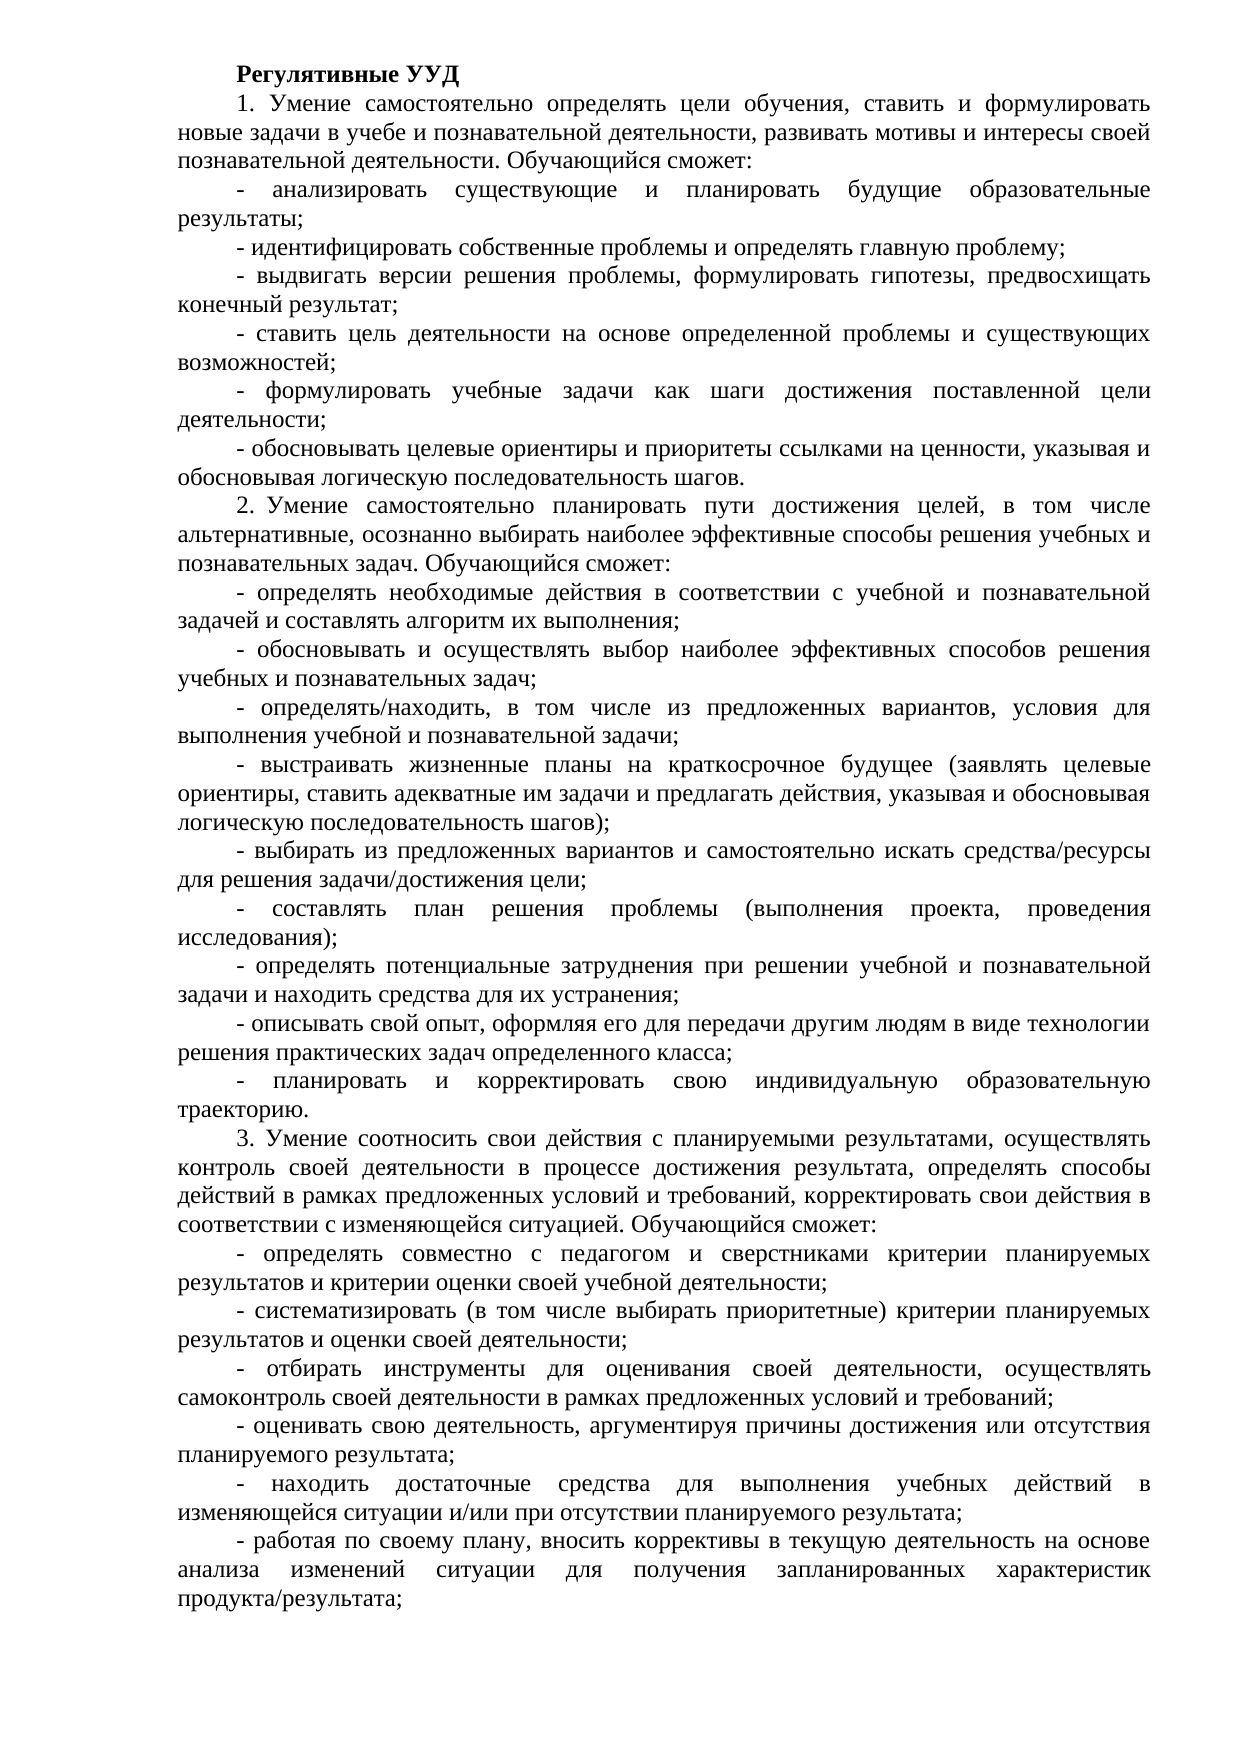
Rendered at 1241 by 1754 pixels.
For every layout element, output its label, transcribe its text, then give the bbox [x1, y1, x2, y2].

text - систематизировать (в том числе выбирать приоритетные) критерии планируемых результатов и оценки своей деятельности; [177, 1295, 1152, 1353]
text - составлять план решения проблемы (выполнения проекта, проведения исследования); [177, 893, 1152, 950]
text 3. Умение соотносить свои действия с планируемыми результатами, осуществлять контроль своей деятельности в процессе достижения результата, определять способы действий в рамках предложенных условий и требований, корректировать свои действия в соответствии с изменяющейся ситуацией. Обучающийся сможет: [177, 1123, 1152, 1238]
text - работая по своему плану, вносить коррективы в текущую деятельность на основе анализа изменений ситуации для получения запланированных характеристик продукта/результата; [177, 1525, 1152, 1612]
text Регулятивные УУД [177, 59, 1152, 88]
text - определять совместно с педагогом и сверстниками критерии планируемых результатов и критерии оценки своей учебной деятельности; [177, 1238, 1152, 1295]
text - анализировать существующие и планировать будущие образовательные результаты; [177, 174, 1152, 232]
text - определять/находить, в том числе из предложенных вариантов, условия для выполнения учебной и познавательной задачи; [177, 692, 1152, 749]
text - обосновывать целевые ориентиры и приоритеты ссылками на ценности, указывая и обосновывая логическую последовательность шагов. [177, 433, 1152, 490]
list Умение самостоятельно планировать пути достижения целей, в том числе альтернативные, осознанно выбирать наиболее эффективные способы решения учебных и познавательных задач. Обучающийся сможет: [177, 490, 1152, 577]
text - выбирать из предложенных вариантов и самостоятельно искать средства/ресурсы для решения задачи/достижения цели; [177, 835, 1152, 893]
text - формулировать учебные задачи как шаги достижения поставленной цели деятельности; [177, 375, 1152, 433]
text - идентифицировать собственные проблемы и определять главную проблему; [177, 232, 1152, 260]
text - выстраивать жизненные планы на краткосрочное будущее (заявлять целевые ориентиры, ставить адекватные им задачи и предлагать действия, указывая и обосновывая логическую последовательность шагов); [177, 749, 1152, 835]
text 1. Умение самостоятельно определять цели обучения, ставить и формулировать новые задачи в учебе и познавательной деятельности, развивать мотивы и интересы своей познавательной деятельности. Обучающийся сможет: [177, 88, 1152, 174]
text - описывать свой опыт, оформляя его для передачи другим людям в виде технологии решения практических задач определенного класса; [177, 1008, 1152, 1065]
text - ставить цель деятельности на основе определенной проблемы и существующих возможностей; [177, 318, 1152, 375]
text - находить достаточные средства для выполнения учебных действий в изменяющейся ситуации и/или при отсутствии планируемого результата; [177, 1468, 1152, 1525]
text - оценивать свою деятельность, аргументируя причины достижения или отсутствия планируемого результата; [177, 1410, 1152, 1468]
text - планировать и корректировать свою индивидуальную образовательную траекторию. [177, 1065, 1152, 1123]
text - обосновывать и осуществлять выбор наиболее эффективных способов решения учебных и познавательных задач; [177, 634, 1152, 692]
text - определять потенциальные затруднения при решении учебной и познавательной задачи и находить средства для их устранения; [177, 950, 1152, 1008]
text - отбирать инструменты для оценивания своей деятельности, осуществлять самоконтроль своей деятельности в рамках предложенных условий и требований; [177, 1353, 1152, 1410]
text - определять необходимые действия в соответствии с учебной и познавательной задачей и составлять алгоритм их выполнения; [177, 577, 1152, 634]
text - выдвигать версии решения проблемы, формулировать гипотезы, предвосхищать конечный результат; [177, 260, 1152, 318]
